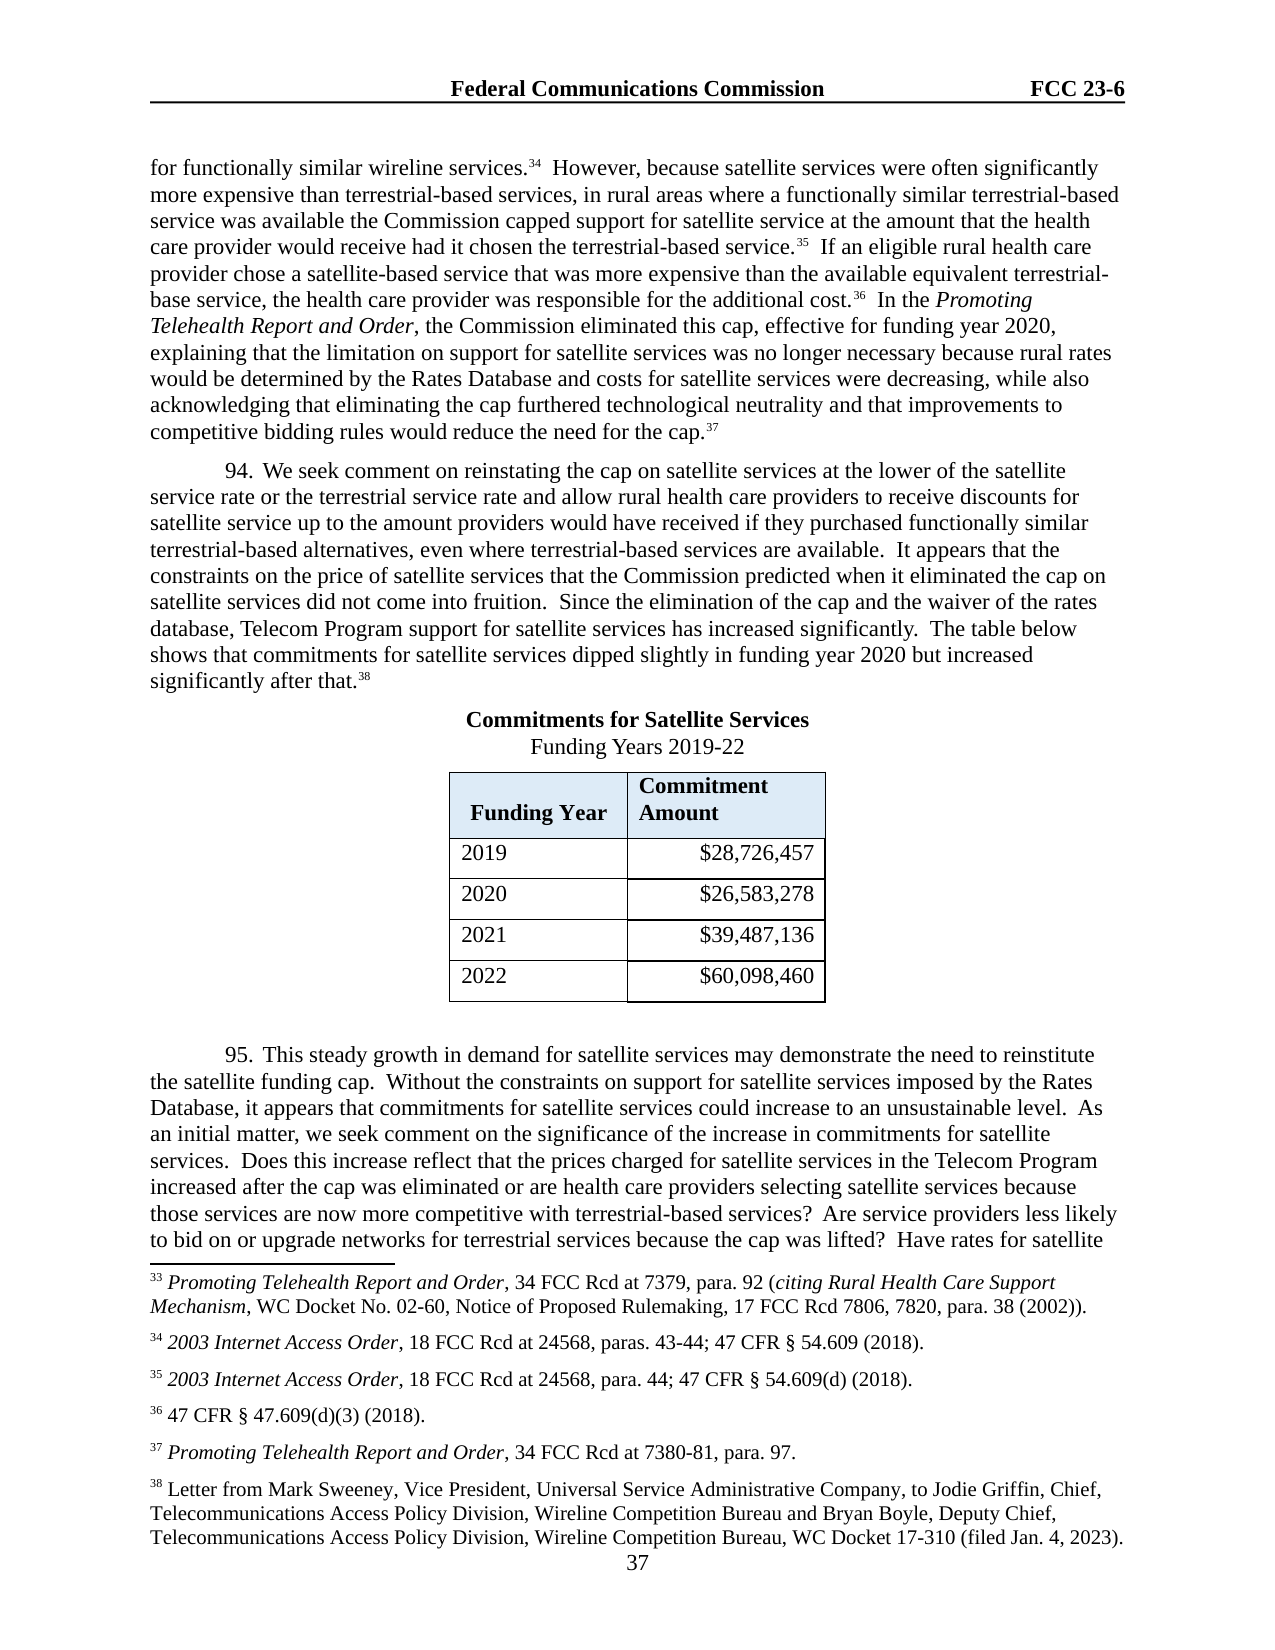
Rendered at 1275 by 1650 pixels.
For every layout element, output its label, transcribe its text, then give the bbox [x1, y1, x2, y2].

table_cell 2019 [450, 839, 627, 878]
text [150, 1041, 1125, 1252]
table_cell $28,726,457 [628, 839, 824, 878]
table_cell 2020 [450, 879, 627, 919]
text We seek comment on reinstating the cap on satellite services at the lower of the satellite service rate or the terrestrial service rate and allow rural health care providers to receive discounts for satellite service up to the amount providers would have received if they purchased functionally similar terrestrial-based alternatives, even where terrestrial-based services are available. It appears that the constraints on the price of satellite services that the Commission predicted when it eliminated the cap on satellite services did not come into fruition. Since the elimination of the cap and the waiver of the rates database, Telecom Program support for satellite services has increased significantly. The table below shows that commitments for satellite services dipped slightly in funding year 2020 but increased significantly after that. [150, 457, 1125, 694]
table_header Commitment Amount [628, 773, 825, 838]
table_cell $60,098,460 [628, 962, 824, 1001]
table_cell 2021 [450, 920, 627, 959]
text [150, 154, 1125, 444]
list Funding Years 2019-22 [150, 733, 1125, 759]
list Commitments for Satellite Services [150, 706, 1125, 733]
table_cell $39,487,136 [628, 921, 824, 959]
table_cell 2022 [450, 961, 627, 1001]
table_header Funding Year [450, 773, 627, 838]
table_cell $26,583,278 [628, 880, 824, 919]
